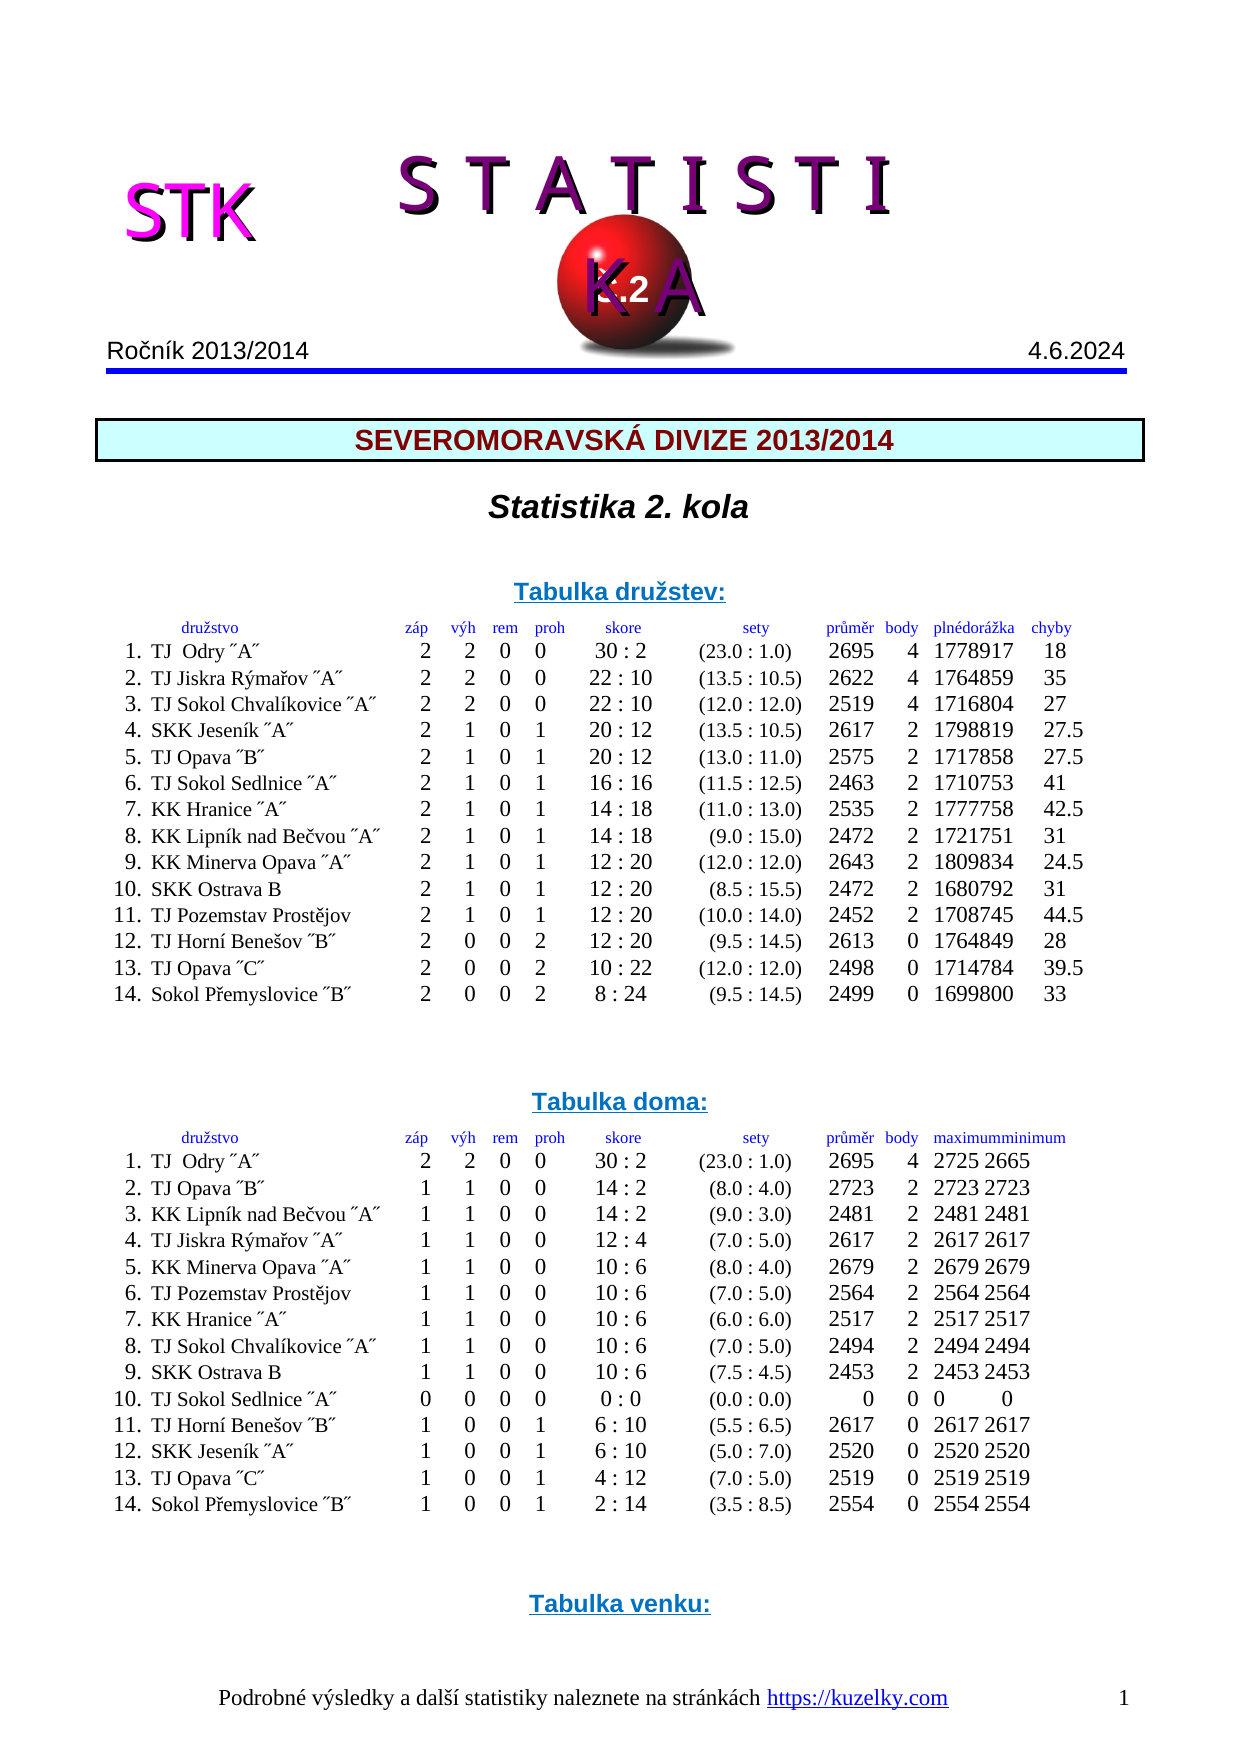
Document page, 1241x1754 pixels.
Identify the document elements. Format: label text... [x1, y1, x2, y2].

text 7. KK Hranice ˝A˝ 2 1 0 1 14 : 18 (11.0 : 13.0) 2535 2 1777 758 42.5 [106, 796, 1134, 822]
subtitle Severomoravská divize 2013/2014 [98, 421, 1142, 459]
text Statistika 2. kola [106, 487, 1134, 526]
text 8. TJ Sokol Chvalíkovice ˝A˝ 1 1 0 0 10 : 6 (7.0 : 5.0) 2494 2 2494 2494 [106, 1332, 1134, 1358]
text 4. SKK Jeseník ˝A˝ 2 1 0 1 20 : 12 (13.5 : 10.5) 2617 2 1798 819 27.5 [106, 716, 1134, 743]
text 13. TJ Opava ˝C˝ 2 0 0 2 10 : 22 (12.0 : 12.0) 2498 0 1714 784 39.5 [106, 954, 1134, 980]
text 2. TJ Jiskra Rýmařov ˝A˝ 2 2 0 0 22 : 10 (13.5 : 10.5) 2622 4 1764 859 35 [106, 664, 1134, 690]
text 12. TJ Horní Benešov ˝B˝ 2 0 0 2 12 : 20 (9.5 : 14.5) 2613 0 1764 849 28 [106, 927, 1134, 954]
text Tabulka družstev: [94, 577, 1145, 606]
text 4. TJ Jiskra Rýmařov ˝A˝ 1 1 0 0 12 : 4 (7.0 : 5.0) 2617 2 2617 2617 [106, 1226, 1134, 1253]
text 9. KK Minerva Opava ˝A˝ 2 1 0 1 12 : 20 (12.0 : 12.0) 2643 2 1809 834 24.5 [106, 848, 1134, 874]
text 7. KK Hranice ˝A˝ 1 1 0 0 10 : 6 (6.0 : 6.0) 2517 2 2517 2517 [106, 1306, 1134, 1332]
text 12. SKK Jeseník ˝A˝ 1 0 0 1 6 : 10 (5.0 : 7.0) 2520 0 2520 2520 [106, 1437, 1134, 1464]
text 5. KK Minerva Opava ˝A˝ 1 1 0 0 10 : 6 (8.0 : 4.0) 2679 2 2679 2679 [106, 1253, 1134, 1279]
text 14. Sokol Přemyslovice ˝B˝ 2 0 0 2 8 : 24 (9.5 : 14.5) 2499 0 1699 800 33 [106, 980, 1134, 1006]
text 2. TJ Opava ˝B˝ 1 1 0 0 14 : 2 (8.0 : 4.0) 2723 2 2723 2723 [106, 1174, 1134, 1200]
text 9. SKK Ostrava B 1 1 0 0 10 : 6 (7.5 : 4.5) 2453 2 2453 2453 [106, 1358, 1134, 1384]
text 3. KK Lipník nad Bečvou ˝A˝ 1 1 0 0 14 : 2 (9.0 : 3.0) 2481 2 2481 2481 [106, 1200, 1134, 1226]
text 1. TJ Odry ˝A˝ 2 2 0 0 30 : 2 (23.0 : 1.0) 2695 4 1778 917 18 [106, 637, 1134, 664]
text 6. TJ Pozemstav Prostějov 1 1 0 0 10 : 6 (7.0 : 5.0) 2564 2 2564 2564 [106, 1279, 1134, 1306]
text 13. TJ Opava ˝C˝ 1 0 0 1 4 : 12 (7.0 : 5.0) 2519 0 2519 2519 [106, 1464, 1134, 1490]
text Tabulka doma: [94, 1087, 1145, 1116]
text 10. TJ Sokol Sedlnice ˝A˝ 0 0 0 0 0 : 0 (0.0 : 0.0) 0 0 0 0 [106, 1384, 1134, 1411]
text 11. TJ Pozemstav Prostějov 2 1 0 1 12 : 20 (10.0 : 14.0) 2452 2 1708 745 44.5 [106, 901, 1134, 927]
text 6. TJ Sokol Sedlnice ˝A˝ 2 1 0 1 16 : 16 (11.5 : 12.5) 2463 2 1710 753 41 [106, 769, 1134, 796]
text 10. SKK Ostrava B 2 1 0 1 12 : 20 (8.5 : 15.5) 2472 2 1680 792 31 [106, 874, 1134, 901]
text Č.2 [687, 267, 1134, 310]
text družstvo záp výh rem proh skore sety průměr body maximum minimum [106, 1128, 1134, 1147]
text Č.2 [106, 267, 587, 310]
text 8. KK Lipník nad Bečvou ˝A˝ 2 1 0 1 14 : 18 (9.0 : 15.0) 2472 2 1721 751 31 [106, 822, 1134, 848]
text Ročník 2013/2014 4.6.2024 [106, 336, 1134, 365]
text 1. TJ Odry ˝A˝ 2 2 0 0 30 : 2 (23.0 : 1.0) 2695 4 2725 2665 [106, 1147, 1134, 1174]
text Tabulka venku: [94, 1589, 1145, 1618]
text 14. Sokol Přemyslovice ˝B˝ 1 0 0 1 2 : 14 (3.5 : 8.5) 2554 0 2554 2554 [106, 1490, 1134, 1516]
text 11. TJ Horní Benešov ˝B˝ 1 0 0 1 6 : 10 (5.5 : 6.5) 2617 0 2617 2617 [106, 1411, 1134, 1437]
text 3. TJ Sokol Chvalíkovice ˝A˝ 2 2 0 0 22 : 10 (12.0 : 12.0) 2519 4 1716 804 27 [106, 690, 1134, 716]
text Č.2 [609, 267, 671, 310]
text družstvo záp výh rem proh skore sety průměr body plné dorážka chyby [106, 618, 1134, 637]
text 5. TJ Opava ˝B˝ 2 1 0 1 20 : 12 (13.0 : 11.0) 2575 2 1717 858 27.5 [106, 743, 1134, 769]
